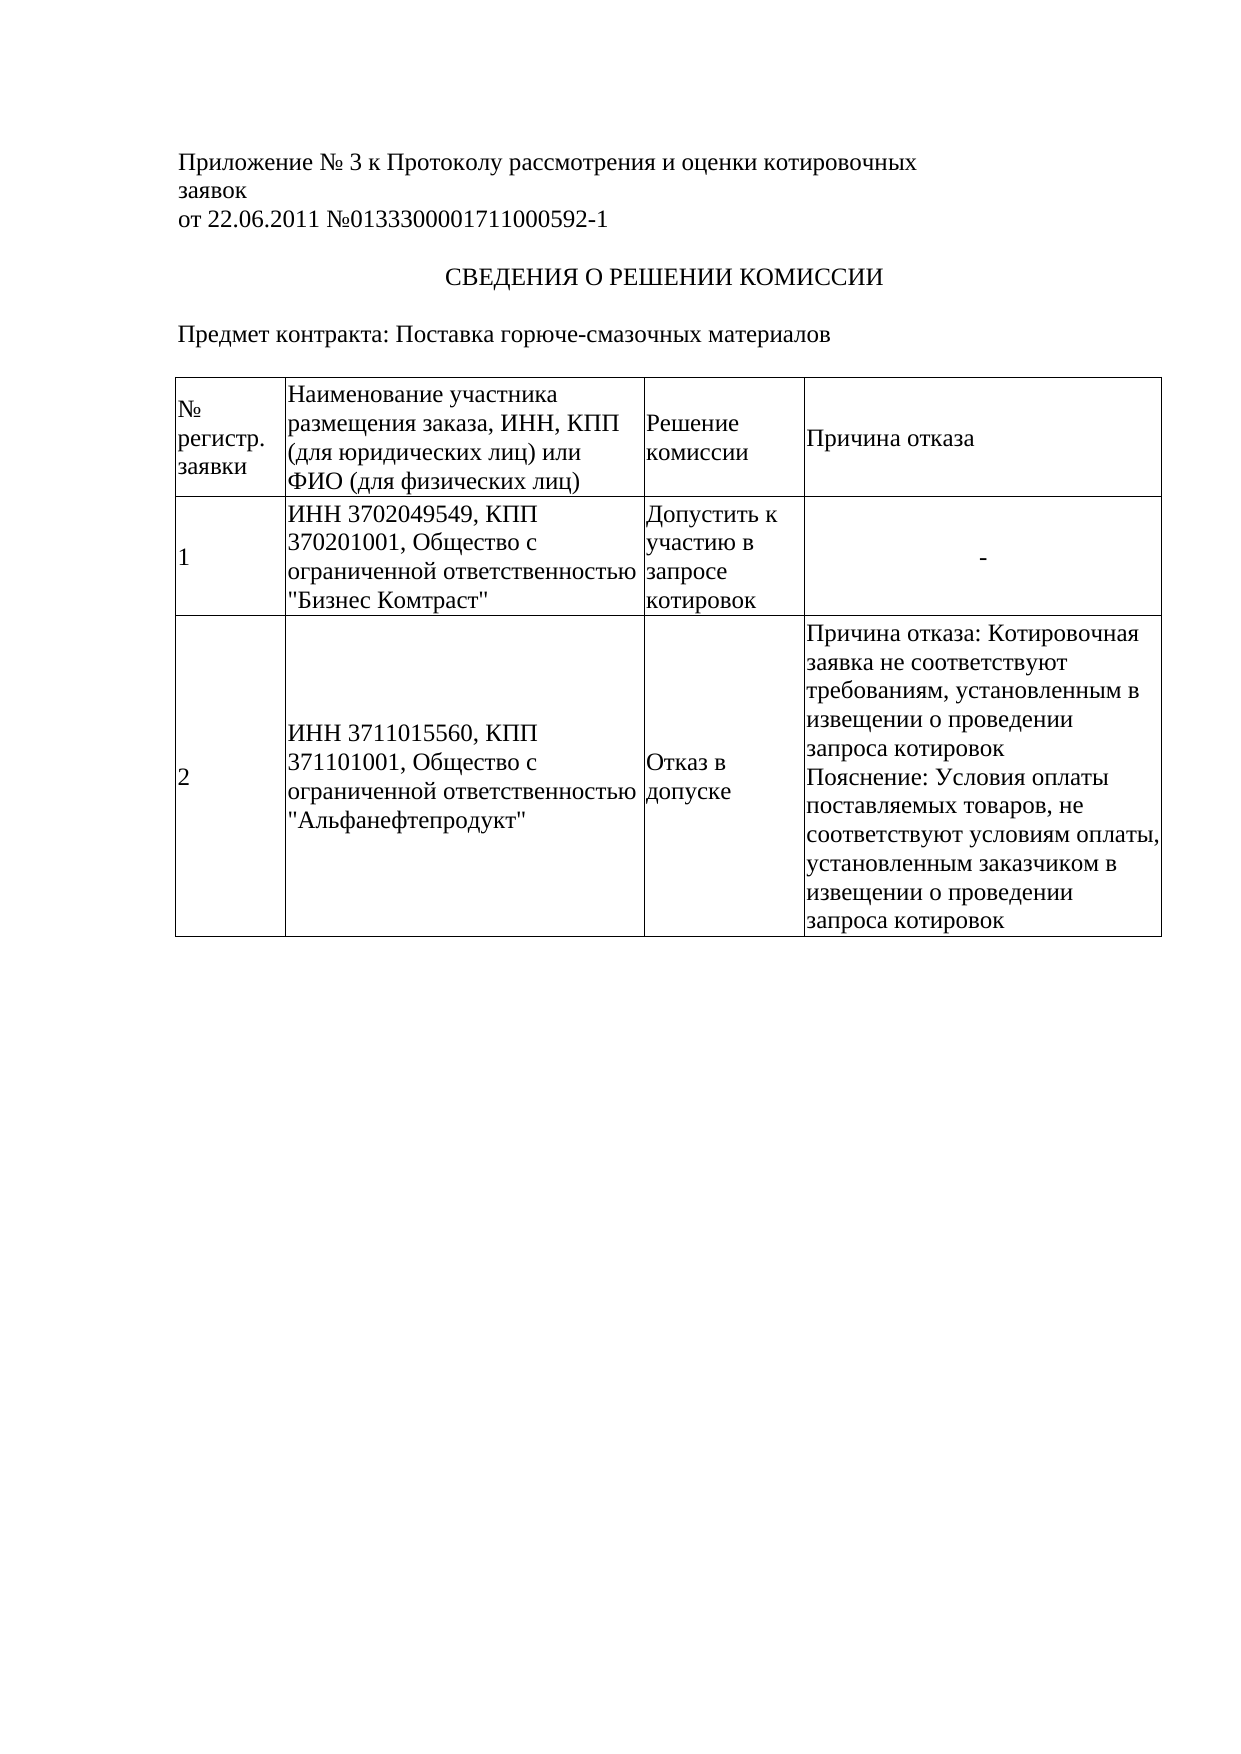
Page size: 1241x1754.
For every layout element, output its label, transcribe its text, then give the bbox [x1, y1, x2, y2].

table_cell Причина отказа: Котировочная заявка не соответствуют требованиям, установленным в извещении о проведении запроса котировок Пояснение: Условия оплаты поставляемых товаров, не соответствуют условиям оплаты, установленным заказчиком в извещении о проведении запроса котировок [805, 616, 1161, 936]
table_header Приложение № 3 к Протоколу рассмотрения и оценки котировочных заявок от 22.06.2011 №0133300001711000592-1 [178, 147, 992, 233]
text Предмет контракта: Поставка горюче-смазочных материалов [177, 319, 1152, 348]
table_cell Отказ в допуске [645, 616, 804, 936]
table_cell 2 [176, 616, 285, 936]
table_cell 1 [176, 497, 285, 615]
table_header Наименование участника размещения заказа, ИНН, КПП (для юридических лиц) или ФИО (для физических лиц) [286, 378, 644, 496]
table_header Причина отказа [805, 378, 1161, 496]
text СВЕДЕНИЯ О РЕШЕНИИ КОМИССИИ [177, 262, 1152, 291]
table_cell - [805, 497, 1161, 615]
table_cell ИНН 3702049549, КПП 370201001, Общество с ограниченной ответственностью "Бизнес Комтраст" [286, 497, 644, 615]
table_cell ИНН 3711015560, КПП 371101001, Общество с ограниченной ответственностью "Альфанефтепродукт" [286, 616, 644, 936]
table_header Решение комиссии [645, 378, 804, 496]
table_header № регистр. заявки [176, 378, 285, 496]
table_cell Допустить к участию в запросе котировок [645, 497, 804, 615]
